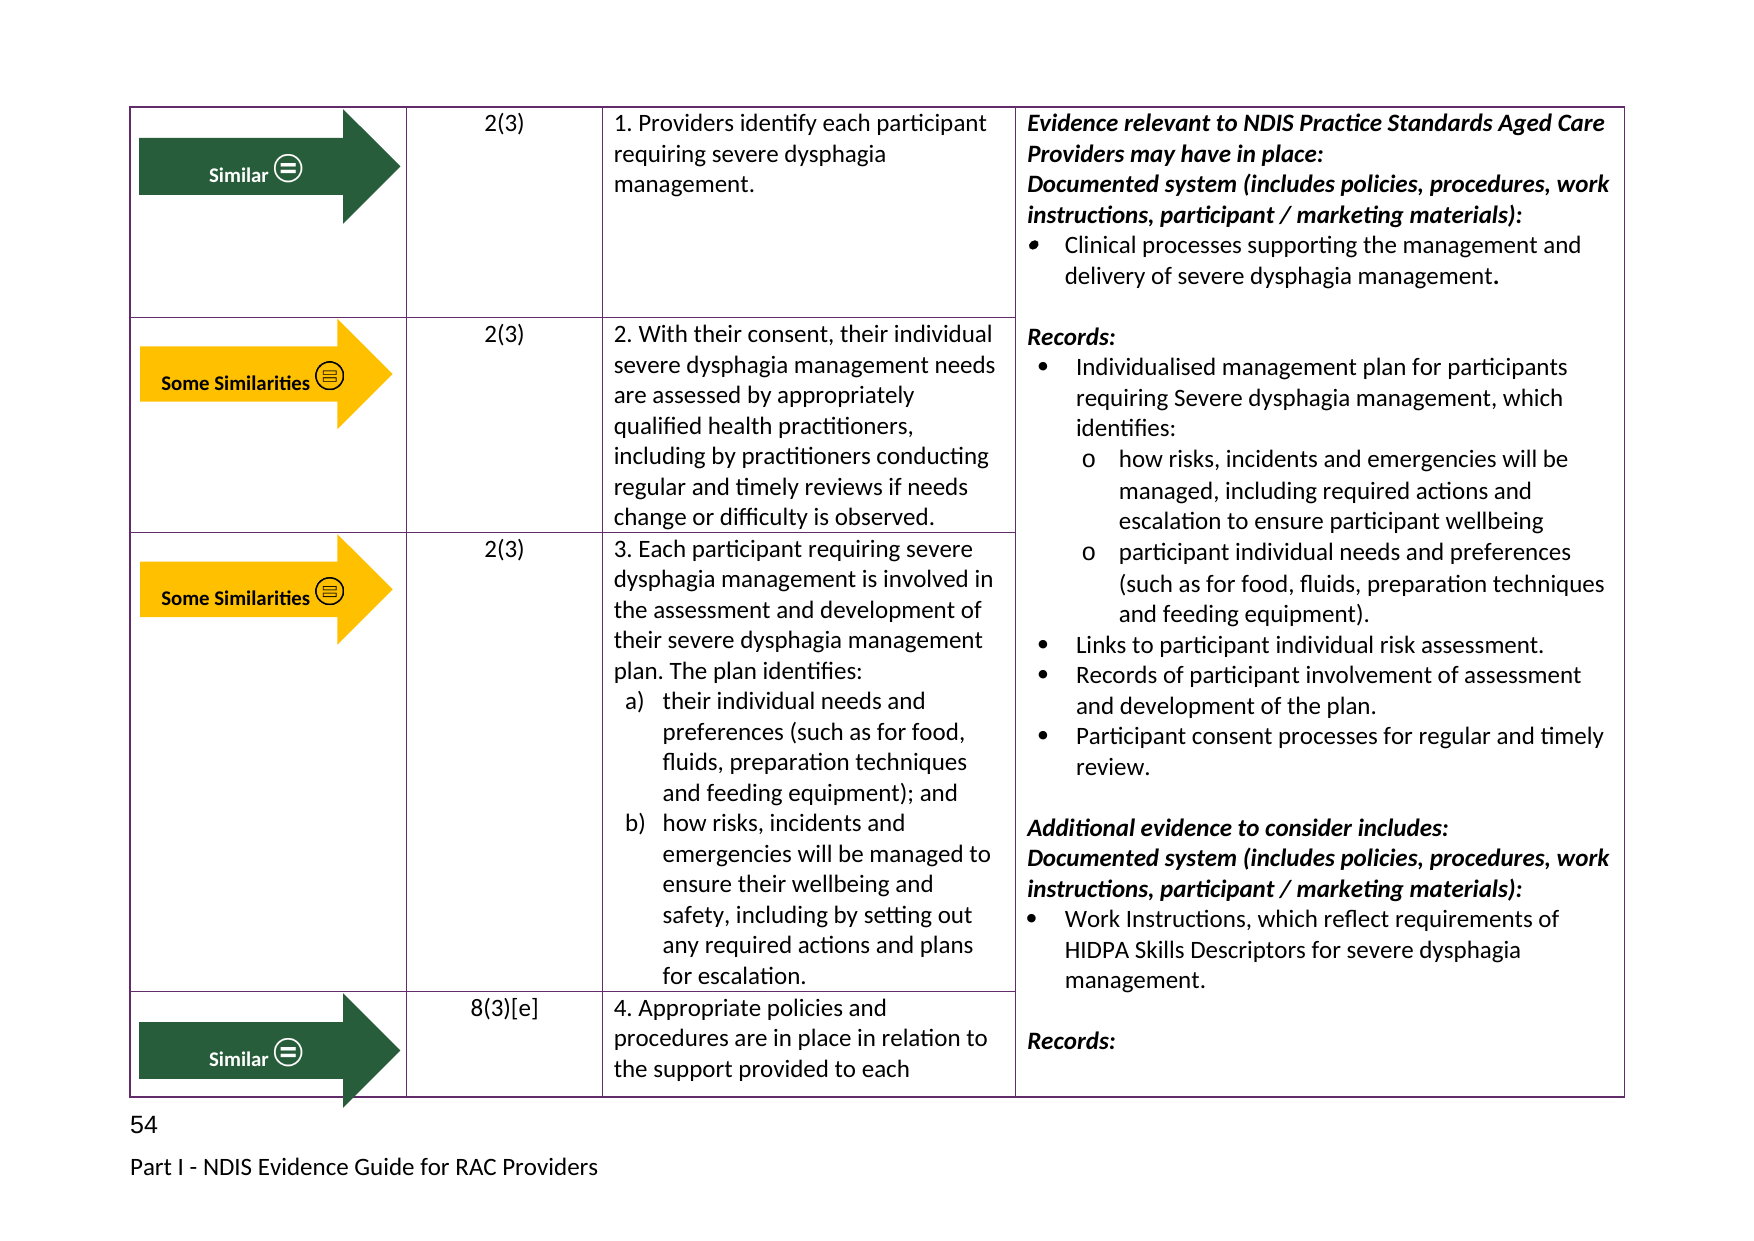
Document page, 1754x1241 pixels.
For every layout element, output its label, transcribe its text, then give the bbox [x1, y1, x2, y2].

table_cell 3. Each participant requiring severe dysphagia management is involved in the assessment and development of their severe dysphagia management plan. The plan identifies: their individual needs and preferences (such as for food, fluids, preparation techniques and feeding equipment); and how risks, incidents and emergencies will be managed to ensure their wellbeing and safety, including by setting out any required actions and plans for escalation. [603, 533, 1015, 991]
picture [314, 569, 345, 606]
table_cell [603, 992, 1015, 1096]
table_cell [131, 533, 406, 991]
table_cell 2(3) [407, 533, 602, 991]
table_cell [131, 992, 406, 1096]
table_cell [131, 318, 406, 532]
picture [273, 146, 303, 183]
picture [273, 1030, 303, 1067]
table_cell Evidence relevant to NDIS Practice Standards Aged Care Providers may have in place: Documented system (includes policies, procedures, work instructions, participant / marketing materials): Clinical processes supporting the management and delivery of severe dysphagia management. Records: Individualised management plan for participants requiring Severe dysphagia management, which identifies: how risks, incidents and emergencies will be managed, including required actions and escalation to ensure participant wellbeing participant individual needs and preferences (such as for food, fluids, preparation techniques and feeding equipment). Links to participant individual risk assessment. Records of participant involvement of assessment and development of the plan. Participant consent processes for regular and timely review. Additional evidence to consider includes: Documented system (includes policies, procedures, work instructions, participant / marketing materials): Work Instructions, which reflect requirements of HIDPA Skills Descriptors for severe dysphagia management. Records: Training plan for workers. Records of worker training (relevant to the delivery of support). Training is to be delivered by an appropriately qualified health care practitioner or individual meeting the competencies contained within the High Intensity Daily Personal Activities Skills descriptors, relevant to severe dysphagia management. Evaluation Records of training, and its effectiveness. [1016, 108, 1624, 1096]
table_cell 8(3)[e] [407, 992, 602, 1096]
table_cell 2(3) [407, 318, 602, 532]
table_cell 2(3) [407, 108, 602, 317]
table_cell 2. With their consent, their individual severe dysphagia management needs are assessed by appropriately qualified health practitioners, including by practitioners conducting regular and timely reviews if needs change or difficulty is observed. [603, 318, 1015, 532]
picture [314, 353, 345, 391]
table_cell 1. Providers identify each participant requiring severe dysphagia management. [603, 108, 1015, 317]
table_cell [131, 108, 406, 317]
